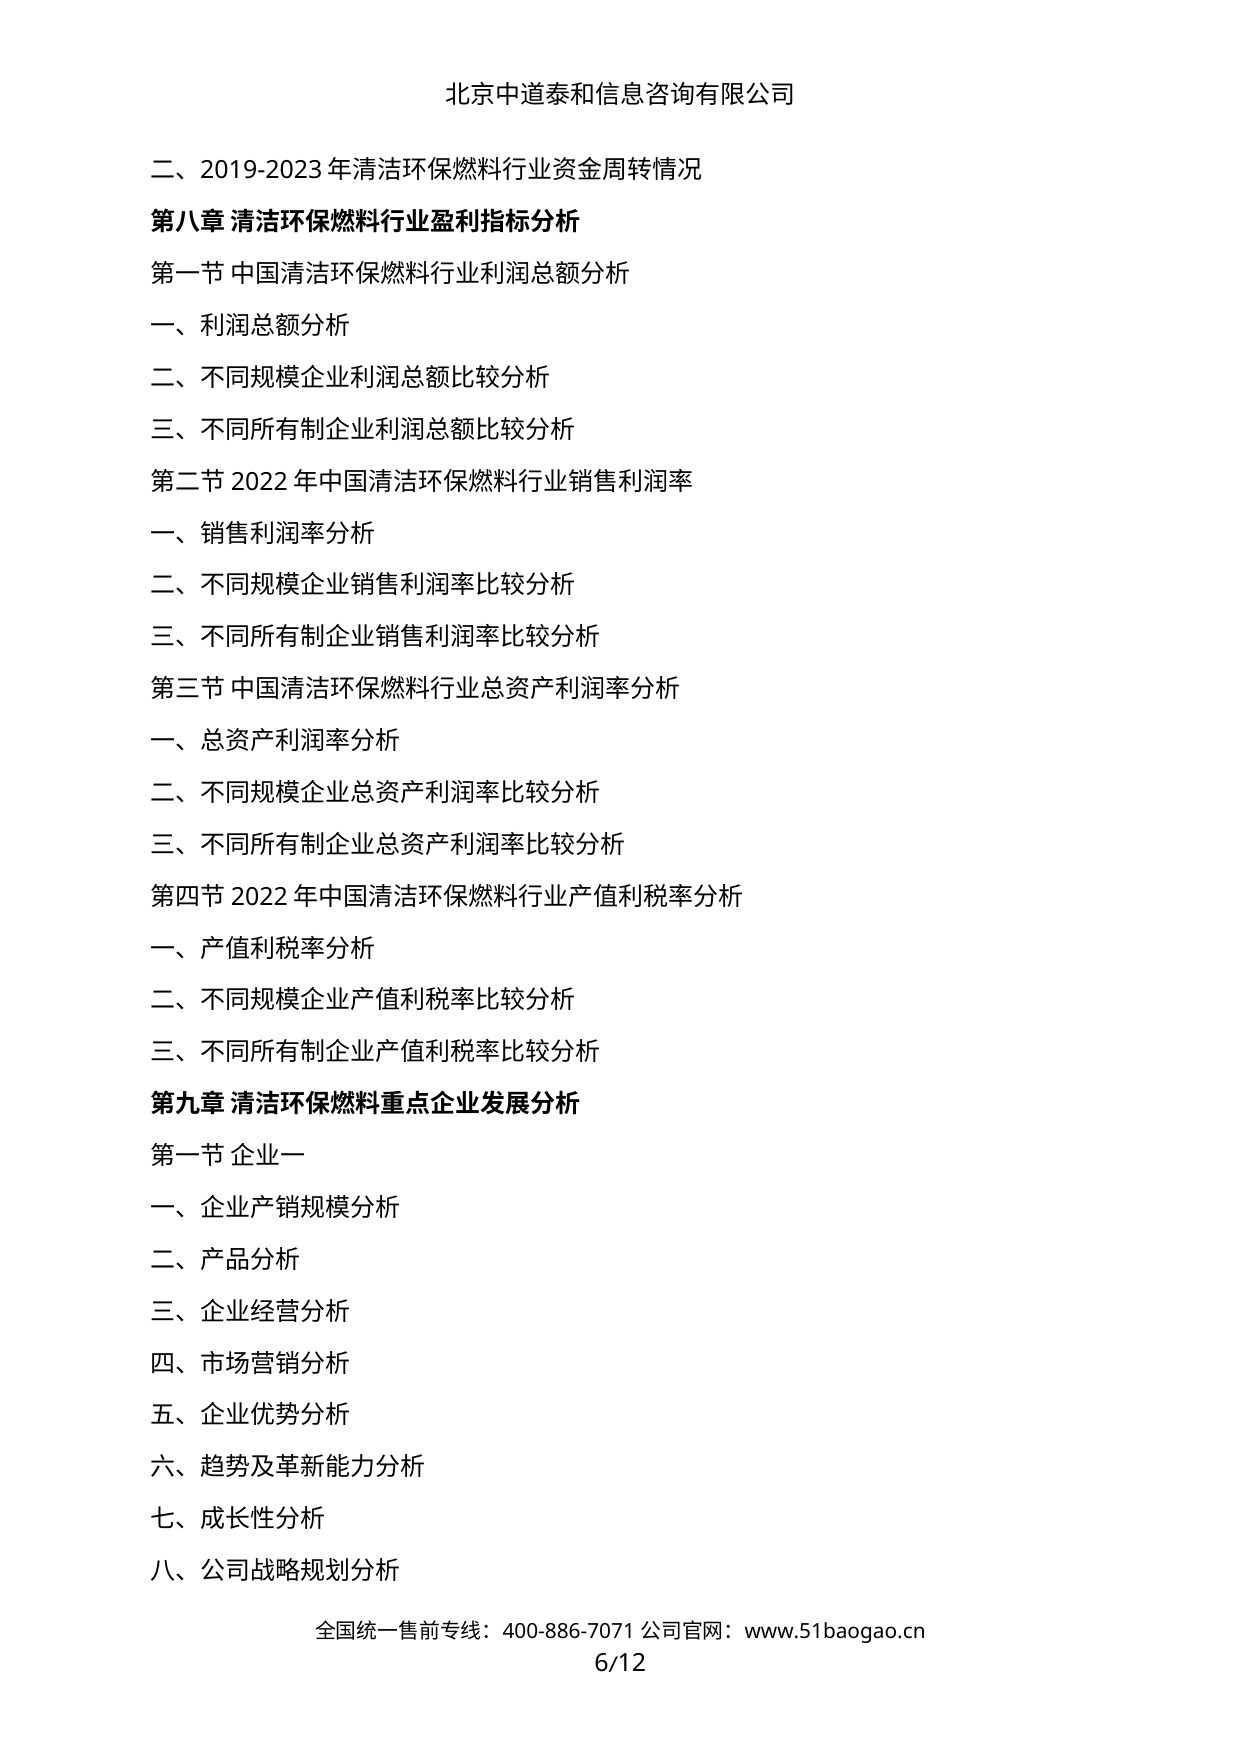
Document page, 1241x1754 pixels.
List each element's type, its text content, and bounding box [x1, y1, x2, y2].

text 六、趋势及革新能力分析 [150, 1447, 1090, 1483]
text 二、产品分析 [150, 1239, 1090, 1276]
text 第四节 2022年中国清洁环保燃料行业产值利税率分析 [150, 876, 1090, 912]
text 第九章 清洁环保燃料重点企业发展分析 [150, 1084, 1090, 1120]
text 第二节 2022年中国清洁环保燃料行业销售利润率 [150, 461, 1090, 497]
text 三、不同所有制企业总资产利润率比较分析 [150, 824, 1090, 861]
text 二、不同规模企业销售利润率比较分析 [150, 565, 1090, 601]
text 二、不同规模企业利润总额比较分析 [150, 357, 1090, 394]
text 八、公司战略规划分析 [150, 1551, 1090, 1587]
text 二、不同规模企业产值利税率比较分析 [150, 980, 1090, 1016]
text 一、产值利税率分析 [150, 928, 1090, 964]
text 四、市场营销分析 [150, 1343, 1090, 1379]
text 第一节 企业一 [150, 1136, 1090, 1172]
text 第八章 清洁环保燃料行业盈利指标分析 [150, 202, 1090, 238]
text 五、企业优势分析 [150, 1395, 1090, 1431]
text 二、2019-2023年清洁环保燃料行业资金周转情况 [150, 150, 1090, 186]
text 二、不同规模企业总资产利润率比较分析 [150, 772, 1090, 809]
text 七、成长性分析 [150, 1499, 1090, 1535]
text 第一节 中国清洁环保燃料行业利润总额分析 [150, 254, 1090, 290]
text 三、不同所有制企业产值利税率比较分析 [150, 1032, 1090, 1068]
text 一、总资产利润率分析 [150, 721, 1090, 757]
text 一、企业产销规模分析 [150, 1187, 1090, 1224]
text 三、不同所有制企业利润总额比较分析 [150, 409, 1090, 446]
text 一、销售利润率分析 [150, 513, 1090, 549]
text 第三节 中国清洁环保燃料行业总资产利润率分析 [150, 669, 1090, 705]
text 一、利润总额分析 [150, 306, 1090, 342]
text 三、不同所有制企业销售利润率比较分析 [150, 617, 1090, 653]
text 三、企业经营分析 [150, 1291, 1090, 1327]
